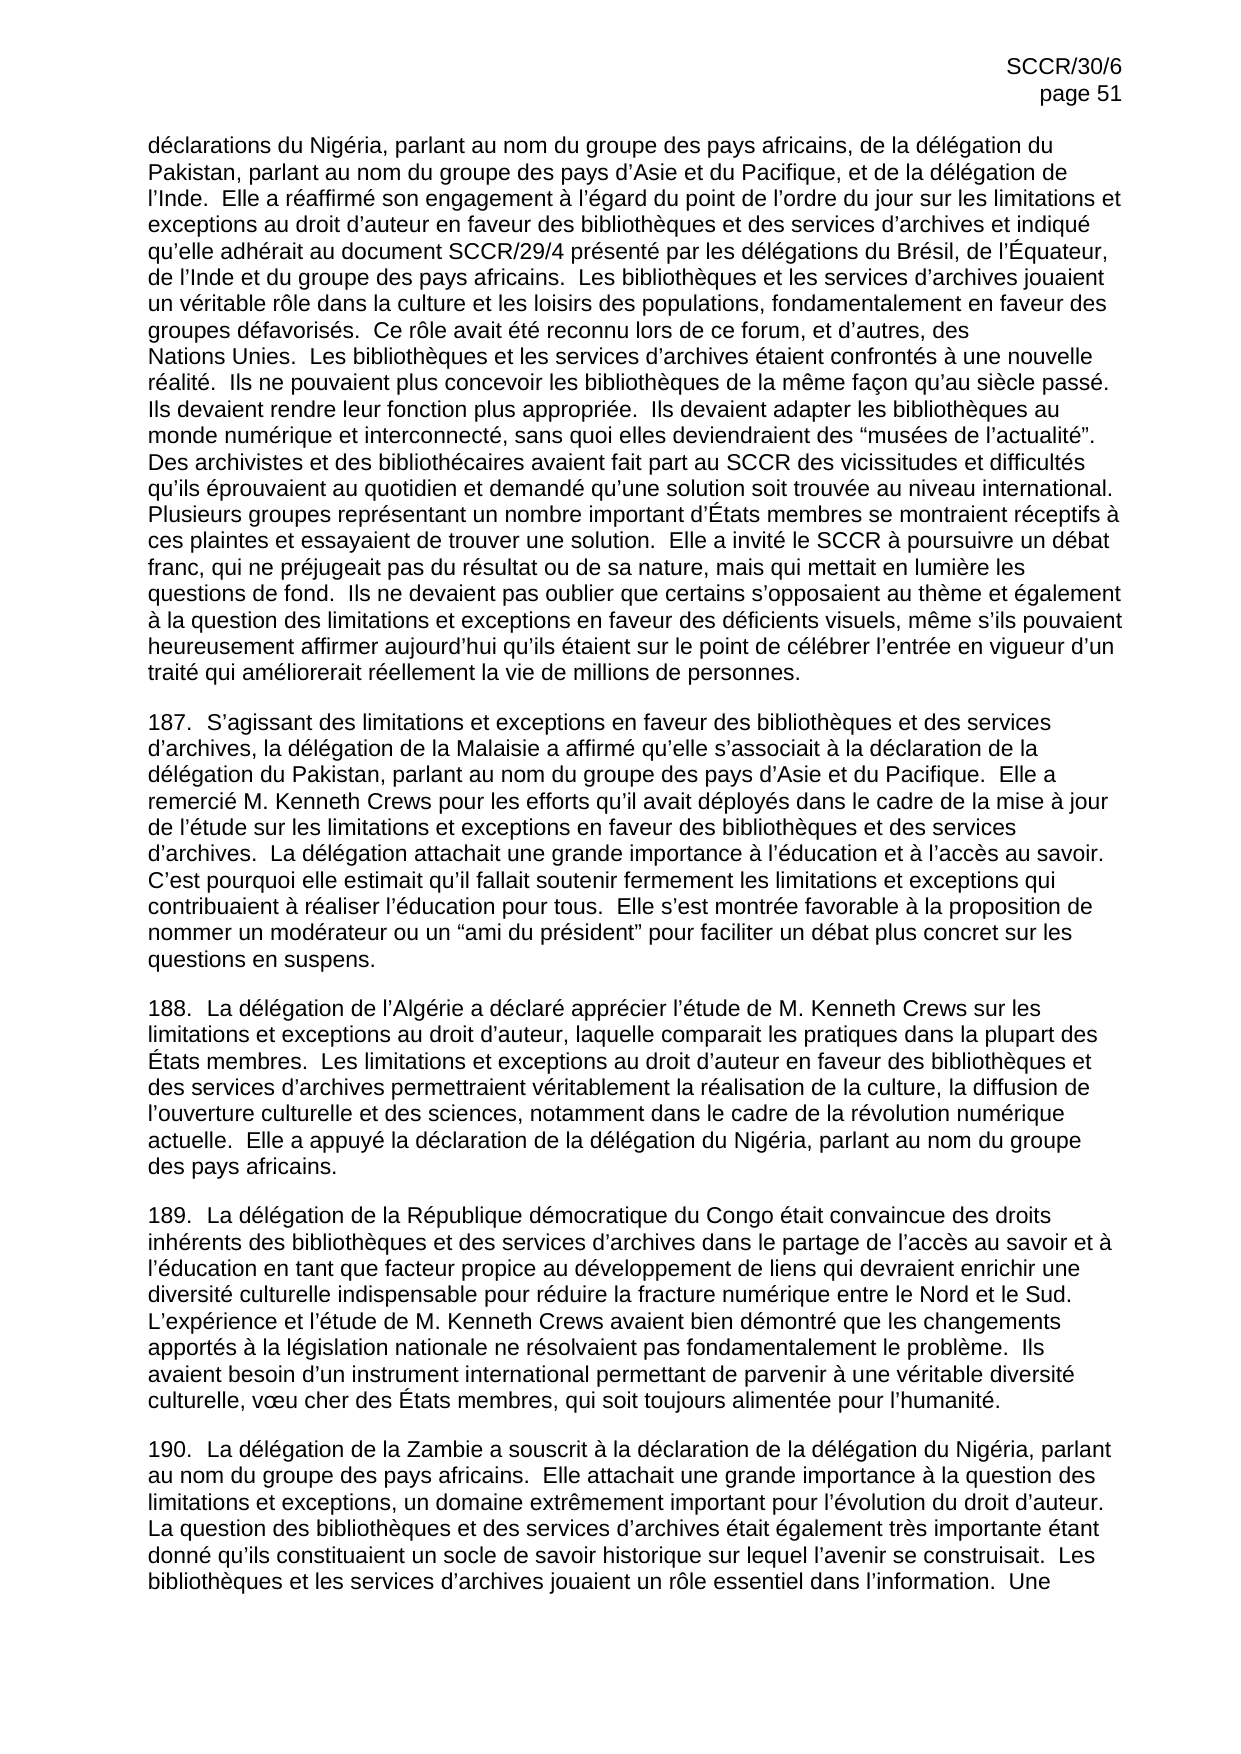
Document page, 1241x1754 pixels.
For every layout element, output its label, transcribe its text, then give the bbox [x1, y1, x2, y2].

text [148, 132, 1122, 686]
text S’agissant des limitations et exceptions en faveur des bibliothèques et des services d’archives, la délégation de la Malaisie a affirmé qu’elle s’associait à la déclaration de la délégation du Pakistan, parlant au nom du groupe des pays d’Asie et du Pacifique. Elle a remercié M. Kenneth Crews pour les efforts qu’il avait déployés dans le cadre de la mise à jour de l’étude sur les limitations et exceptions en faveur des bibliothèques et des services d’archives. La délégation attachait une grande importance à l’éducation et à l’accès au savoir. C’est pourquoi elle estimait qu’il fallait soutenir fermement les limitations et exceptions qui contribuaient à réaliser l’éducation pour tous. Elle s’est montrée favorable à la proposition de nommer un modérateur ou un “ami du président” pour faciliter un débat plus concret sur les questions en suspens. [148, 708, 1122, 972]
text La délégation de la République démocratique du Congo était convaincue des droits inhérents des bibliothèques et des services d’archives dans le partage de l’accès au savoir et à l’éducation en tant que facteur propice au développement de liens qui devraient enrichir une diversité culturelle indispensable pour réduire la fracture numérique entre le Nord et le Sud. L’expérience et l’étude de M. Kenneth Crews avaient bien démontré que les changements apportés à la législation nationale ne résolvaient pas fondamentalement le problème. Ils avaient besoin d’un instrument international permettant de parvenir à une véritable diversité culturelle, vœu cher des États membres, qui soit toujours alimentée pour l’humanité. [148, 1202, 1122, 1413]
text La délégation de l’Algérie a déclaré apprécier l’étude de M. Kenneth Crews sur les limitations et exceptions au droit d’auteur, laquelle comparait les pratiques dans la plupart des États membres. Les limitations et exceptions au droit d’auteur en faveur des bibliothèques et des services d’archives permettraient véritablement la réalisation de la culture, la diffusion de l’ouverture culturelle et des sciences, notamment dans le cadre de la révolution numérique actuelle. Elle a appuyé la déclaration de la délégation du Nigéria, parlant au nom du groupe des pays africains. [148, 995, 1122, 1179]
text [148, 1436, 1122, 1594]
